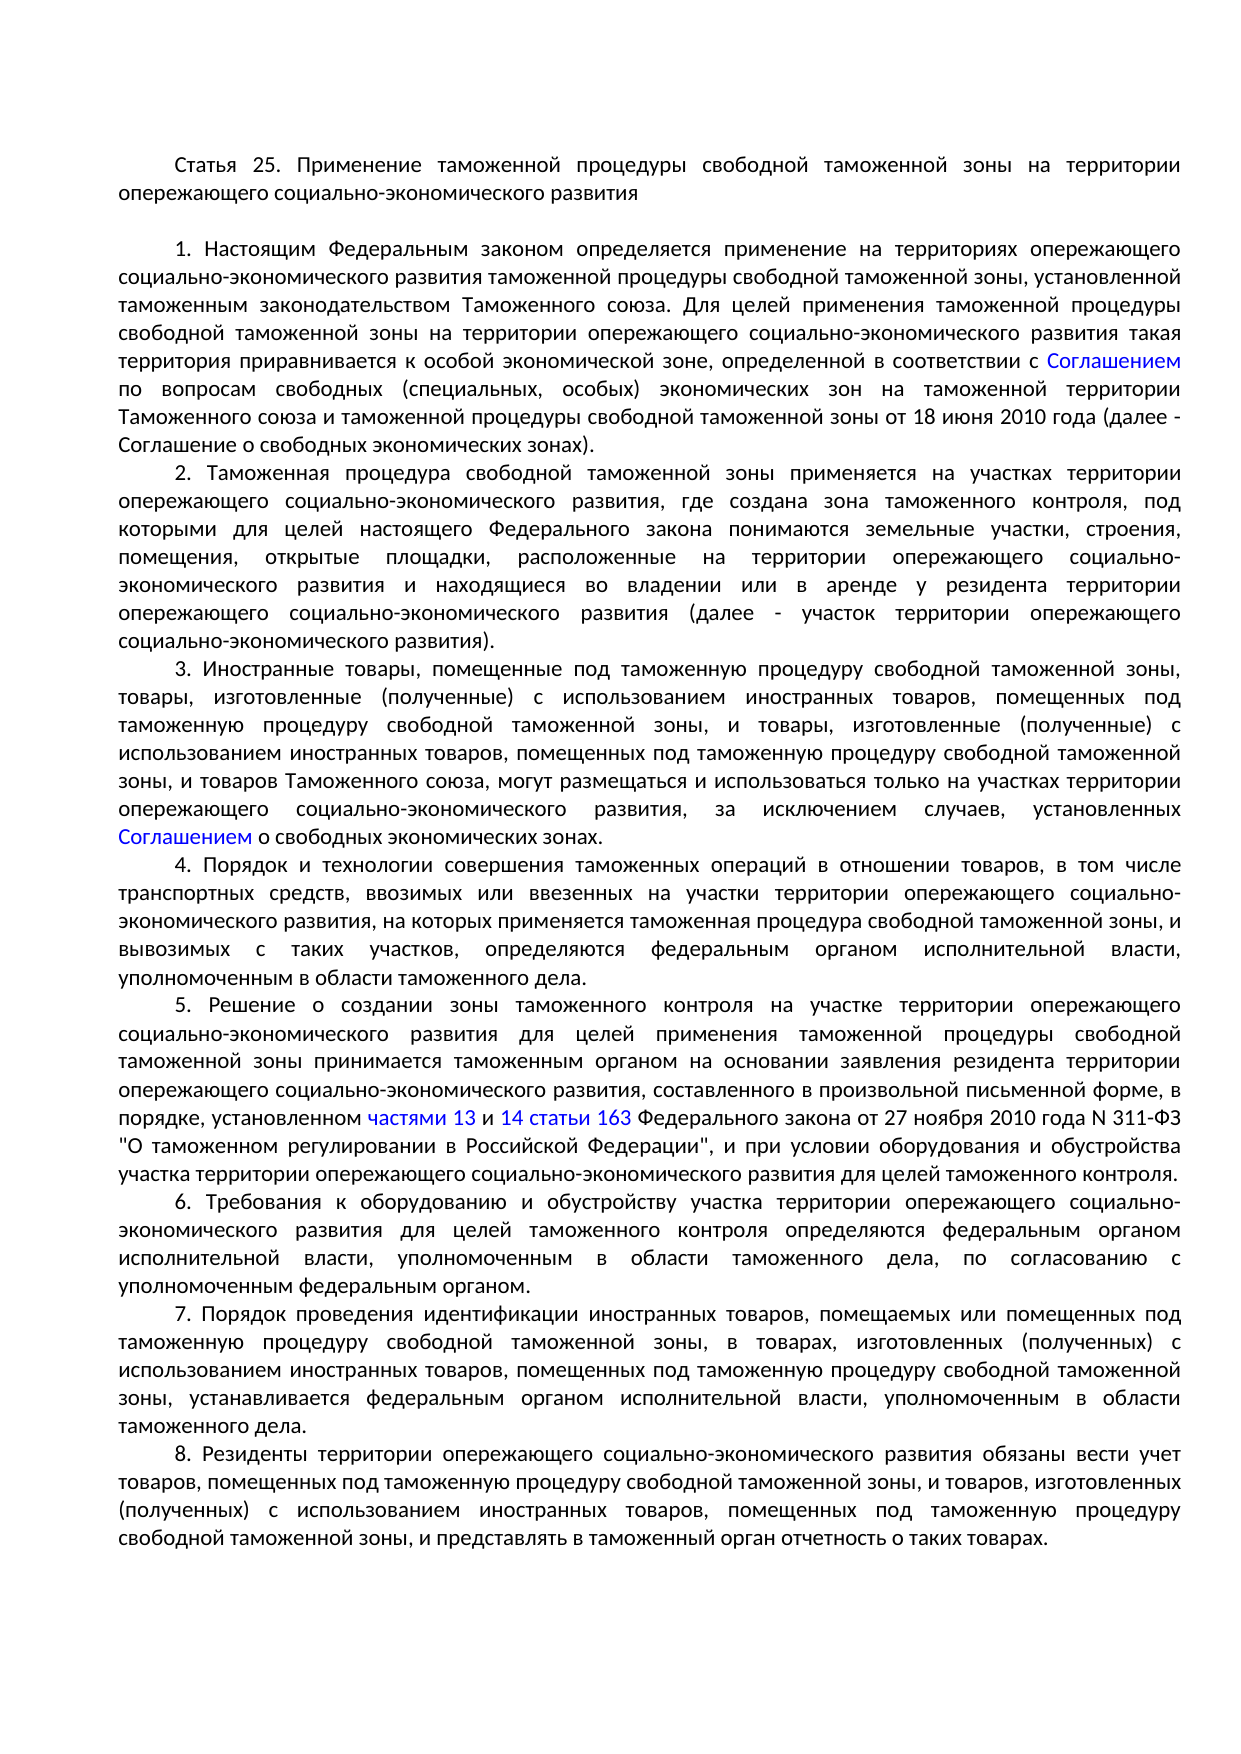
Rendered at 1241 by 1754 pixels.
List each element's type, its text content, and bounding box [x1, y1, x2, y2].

text 2. Таможенная процедура свободной таможенной зоны применяется на участках территории опережающего социально-экономического развития, где создана зона таможенного контроля, под которыми для целей настоящего Федерального закона понимаются земельные участки, строения, помещения, открытые площадки, расположенные на территории опережающего социально-экономического развития и находящиеся во владении или в аренде у резидента территории опережающего социально-экономического развития (далее - участок территории опережающего социально-экономического развития). [118, 458, 1181, 654]
text 3. Иностранные товары, помещенные под таможенную процедуру свободной таможенной зоны, товары, изготовленные (полученные) с использованием иностранных товаров, помещенных под таможенную процедуру свободной таможенной зоны, и товары, изготовленные (полученные) с использованием иностранных товаров, помещенных под таможенную процедуру свободной таможенной зоны, и товаров Таможенного союза, могут размещаться и использоваться только на участках территории опережающего социально-экономического развития, за исключением случаев, установленных Соглашением о свободных экономических зонах. [118, 654, 1181, 851]
text Статья 25. Применение таможенной процедуры свободной таможенной зоны на территории опережающего социально-экономического развития [118, 150, 1181, 206]
text 1. Настоящим Федеральным законом определяется применение на территориях опережающего социально-экономического развития таможенной процедуры свободной таможенной зоны, установленной таможенным законодательством Таможенного союза. Для целей применения таможенной процедуры свободной таможенной зоны на территории опережающего социально-экономического развития такая территория приравнивается к особой экономической зоне, определенной в соответствии с Соглашением по вопросам свободных (специальных, особых) экономических зон на таможенной территории Таможенного союза и таможенной процедуры свободной таможенной зоны от 18 июня 2010 года (далее - Соглашение о свободных экономических зонах). [118, 234, 1181, 458]
text 7. Порядок проведения идентификации иностранных товаров, помещаемых или помещенных под таможенную процедуру свободной таможенной зоны, в товарах, изготовленных (полученных) с использованием иностранных товаров, помещенных под таможенную процедуру свободной таможенной зоны, устанавливается федеральным органом исполнительной власти, уполномоченным в области таможенного дела. [118, 1299, 1181, 1439]
text 6. Требования к оборудованию и обустройству участка территории опережающего социально-экономического развития для целей таможенного контроля определяются федеральным органом исполнительной власти, уполномоченным в области таможенного дела, по согласованию с уполномоченным федеральным органом. [118, 1187, 1181, 1299]
text 5. Решение о создании зоны таможенного контроля на участке территории опережающего социально-экономического развития для целей применения таможенной процедуры свободной таможенной зоны принимается таможенным органом на основании заявления резидента территории опережающего социально-экономического развития, составленного в произвольной письменной форме, в порядке, установленном частями 13 и 14 статьи 163 Федерального закона от 27 ноября 2010 года N 311-ФЗ "О таможенном регулировании в Российской Федерации", и при условии оборудования и обустройства участка территории опережающего социально-экономического развития для целей таможенного контроля. [118, 991, 1181, 1187]
text 8. Резиденты территории опережающего социально-экономического развития обязаны вести учет товаров, помещенных под таможенную процедуру свободной таможенной зоны, и товаров, изготовленных (полученных) с использованием иностранных товаров, помещенных под таможенную процедуру свободной таможенной зоны, и представлять в таможенный орган отчетность о таких товарах. [118, 1439, 1181, 1551]
text 4. Порядок и технологии совершения таможенных операций в отношении товаров, в том числе транспортных средств, ввозимых или ввезенных на участки территории опережающего социально-экономического развития, на которых применяется таможенная процедура свободной таможенной зоны, и вывозимых с таких участков, определяются федеральным органом исполнительной власти, уполномоченным в области таможенного дела. [118, 851, 1181, 991]
